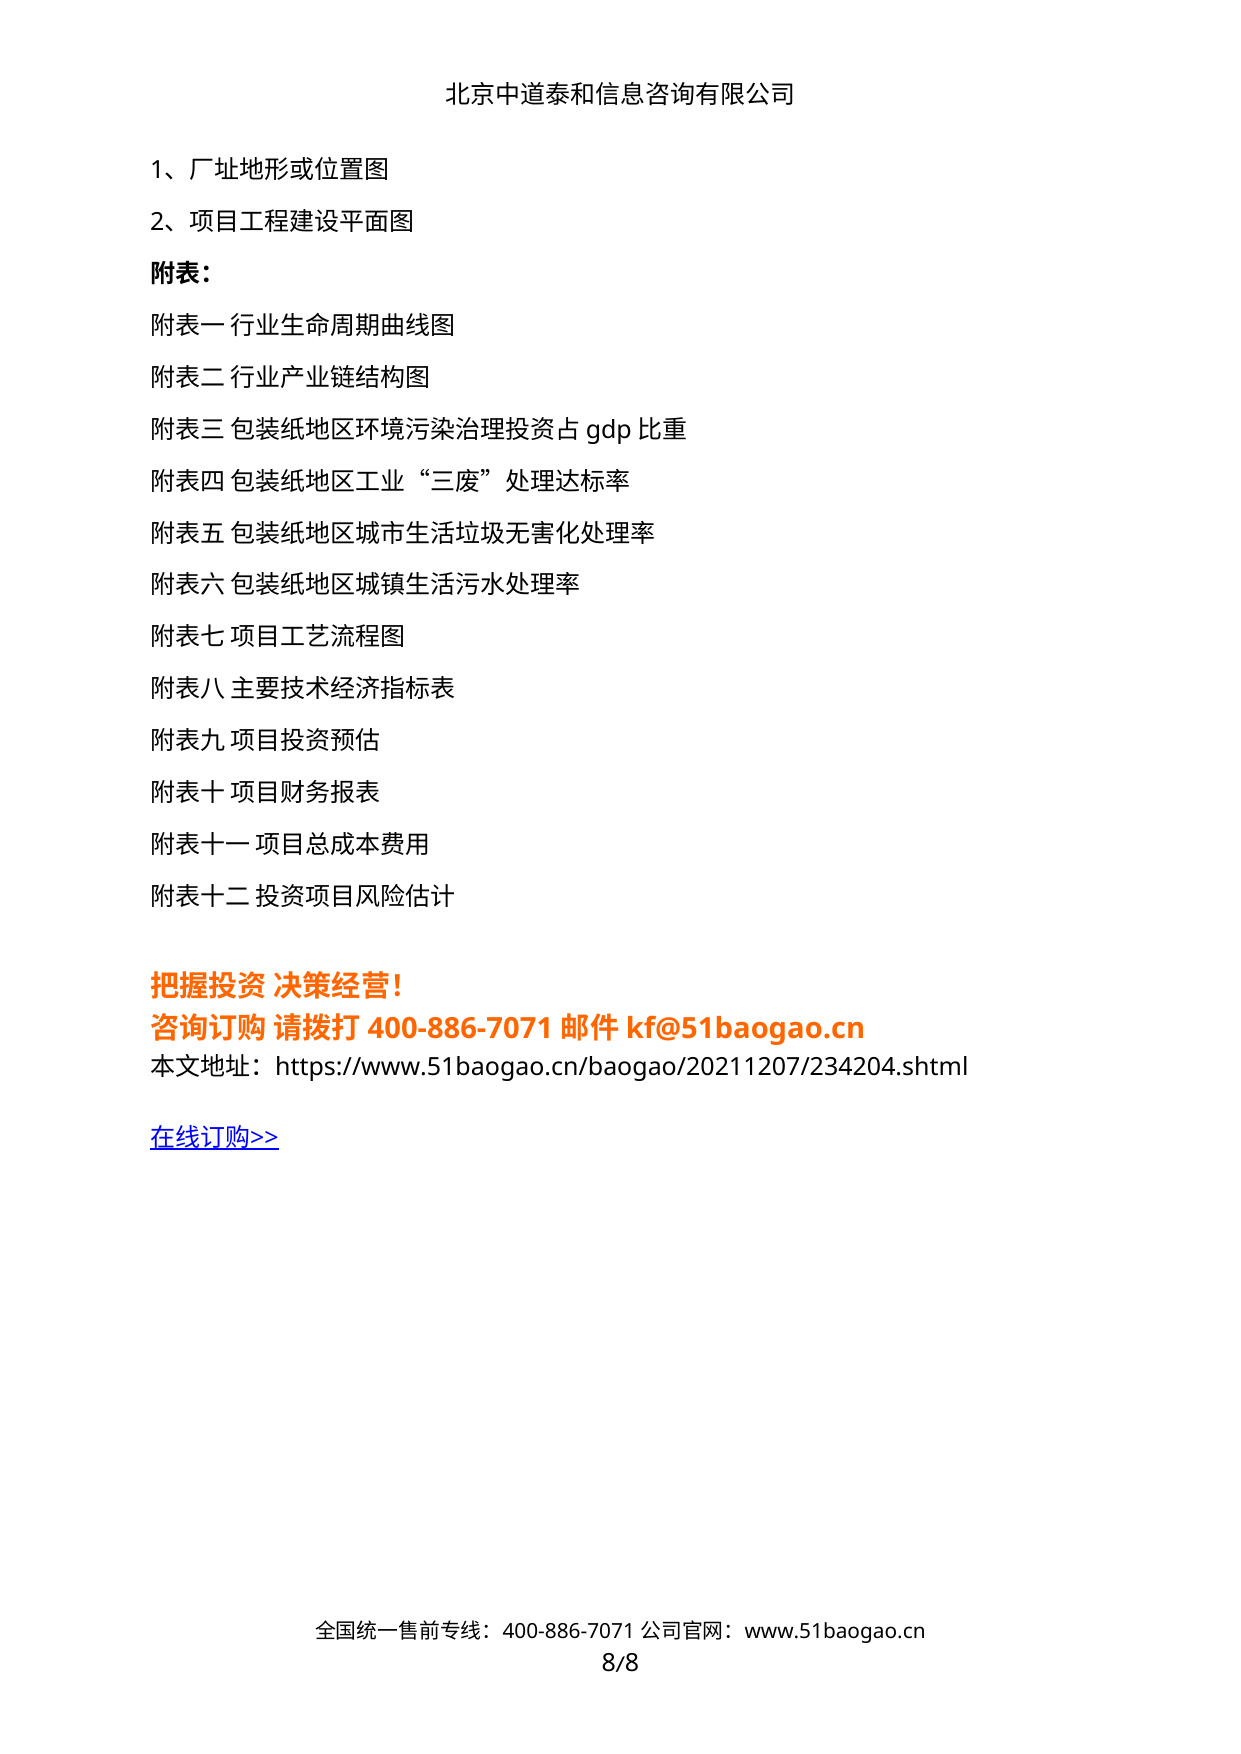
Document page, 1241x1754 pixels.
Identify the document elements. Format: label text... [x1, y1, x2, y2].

text 附表八 主要技术经济指标表 [150, 669, 1090, 705]
text 1、厂址地形或位置图 [150, 150, 1090, 186]
text 附表六 包装纸地区城镇生活污水处理率 [150, 565, 1090, 601]
text 在线订购>> [150, 1083, 1090, 1153]
text 附表： [150, 254, 1090, 290]
text 附表四 包装纸地区工业“三废”处理达标率 [150, 461, 1090, 497]
text 附表十一 项目总成本费用 [150, 824, 1090, 861]
text 附表九 项目投资预估 [150, 721, 1090, 757]
text 附表五 包装纸地区城市生活垃圾无害化处理率 [150, 513, 1090, 549]
text 附表二 行业产业链结构图 [150, 357, 1090, 394]
text 附表十二 投资项目风险估计 [150, 876, 1090, 912]
text 附表十 项目财务报表 [150, 772, 1090, 809]
text 附表三 包装纸地区环境污染治理投资占gdp比重 [150, 409, 1090, 446]
text 附表七 项目工艺流程图 [150, 617, 1090, 653]
text 2、项目工程建设平面图 [150, 202, 1090, 238]
text 把握投资 决策经营！咨询订购 请拨打 400-886-7071 邮件 kf@51baogao.cn本文地址：https://www.51baogao.cn/baogao/20211207/234204.shtml [150, 928, 1090, 1083]
text 附表一 行业生命周期曲线图 [150, 306, 1090, 342]
